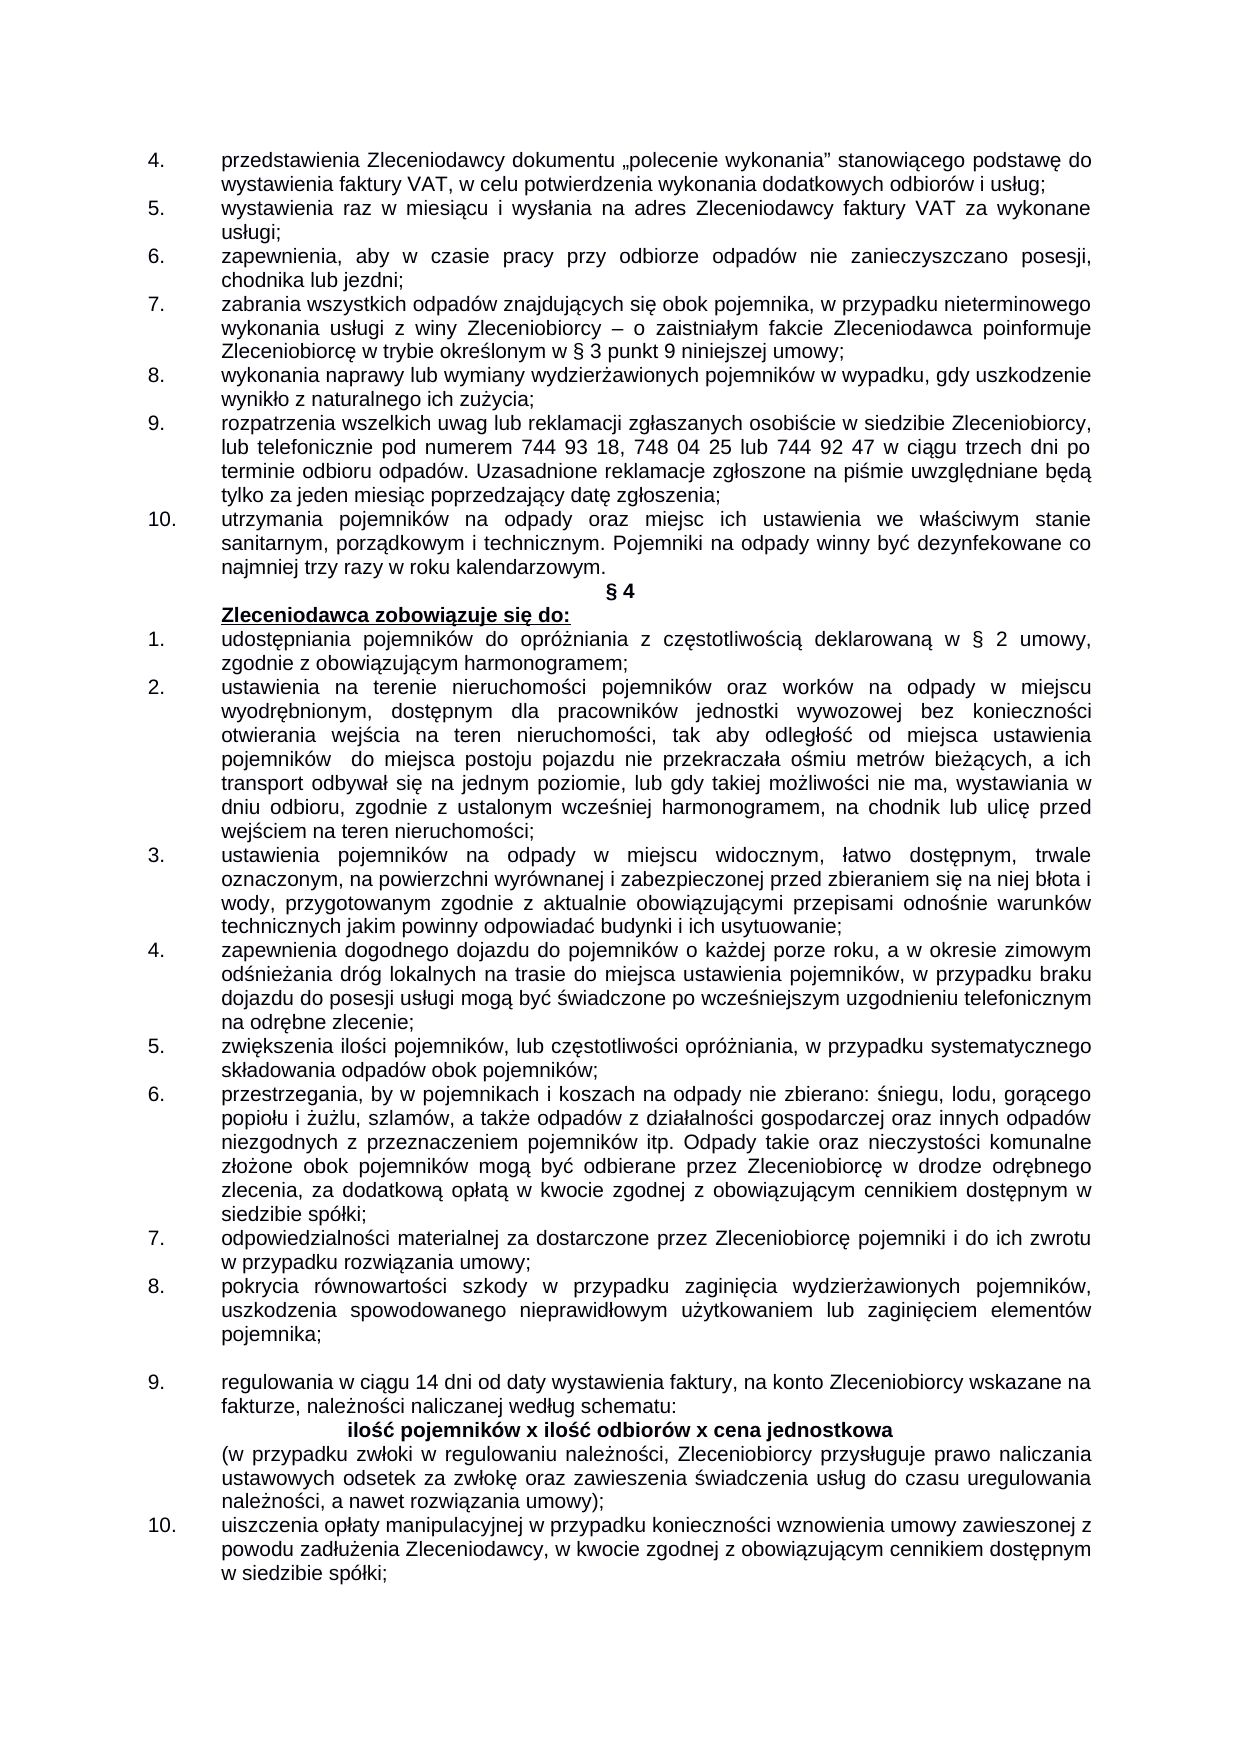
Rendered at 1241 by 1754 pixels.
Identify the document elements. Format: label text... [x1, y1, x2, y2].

text § 4 [148, 579, 1093, 603]
text 10. uiszczenia opłaty manipulacyjnej w przypadku konieczności wznowienia umowy zawieszonej z powodu zadłużenia Zleceniodawcy, w kwocie zgodnej z obowiązującym cennikiem dostępnym w siedzibie spółki; [148, 1513, 1093, 1585]
text 10. utrzymania pojemników na odpady oraz miejsc ich ustawienia we właściwym stanie sanitarnym, porządkowym i technicznym. Pojemniki na odpady winny być dezynfekowane co najmniej trzy razy w roku kalendarzowym. [148, 507, 1093, 579]
text 8. pokrycia równowartości szkody w przypadku zaginięcia wydzierżawionych pojemników, uszkodzenia spowodowanego nieprawidłowym użytkowaniem lub zaginięciem elementów pojemnika; [148, 1274, 1093, 1346]
text Zleceniodawca zobowiązuje się do: [148, 603, 1093, 627]
text 4. przedstawienia Zleceniodawcy dokumentu „polecenie wykonania” stanowiącego podstawę do wystawienia faktury VAT, w celu potwierdzenia wykonania dodatkowych odbiorów i usług; [148, 148, 1093, 196]
text ilość pojemników x ilość odbiorów x cena jednostkowa [148, 1417, 1093, 1441]
text 8. wykonania naprawy lub wymiany wydzierżawionych pojemników w wypadku, gdy uszkodzenie wynikło z naturalnego ich zużycia; [148, 363, 1093, 411]
text 6. przestrzegania, by w pojemnikach i koszach na odpady nie zbierano: śniegu, lodu, gorącego popiołu i żużlu, szlamów, a także odpadów z działalności gospodarczej oraz innych odpadów niezgodnych z przeznaczeniem pojemników itp. Odpady takie oraz nieczystości komunalne złożone obok pojemników mogą być odbierane przez Zleceniobiorcę w drodze odrębnego zlecenia, za dodatkową opłatą w kwocie zgodnej z obowiązującym cennikiem dostępnym w siedzibie spółki; [148, 1082, 1093, 1226]
text 4. zapewnienia dogodnego dojazdu do pojemników o każdej porze roku, a w okresie zimowym odśnieżania dróg lokalnych na trasie do miejsca ustawienia pojemników, w przypadku braku dojazdu do posesji usługi mogą być świadczone po wcześniejszym uzgodnieniu telefonicznym na odrębne zlecenie; [148, 938, 1093, 1034]
text 3. ustawienia pojemników na odpady w miejscu widocznym, łatwo dostępnym, trwale oznaczonym, na powierzchni wyrównanej i zabezpieczonej przed zbieraniem się na niej błota i wody, przygotowanym zgodnie z aktualnie obowiązującymi przepisami odnośnie warunków technicznych jakim powinny odpowiadać budynki i ich usytuowanie; [148, 842, 1093, 938]
text 2. ustawienia na terenie nieruchomości pojemników oraz worków na odpady w miejscu wyodrębnionym, dostępnym dla pracowników jednostki wywozowej bez konieczności otwierania wejścia na teren nieruchomości, tak aby odległość od miejsca ustawienia pojemników do miejsca postoju pojazdu nie przekraczała ośmiu metrów bieżących, a ich transport odbywał się na jednym poziomie, lub gdy takiej możliwości nie ma, wystawiania w dniu odbioru, zgodnie z ustalonym wcześniej harmonogramem, na chodnik lub ulicę przed wejściem na teren nieruchomości; [148, 675, 1093, 842]
text 1. udostępniania pojemników do opróżniania z częstotliwością deklarowaną w § 2 umowy, zgodnie z obowiązującym harmonogramem; [148, 627, 1093, 675]
text 5. zwiększenia ilości pojemników, lub częstotliwości opróżniania, w przypadku systematycznego składowania odpadów obok pojemników; [148, 1034, 1093, 1082]
text 7. odpowiedzialności materialnej za dostarczone przez Zleceniobiorcę pojemniki i do ich zwrotu w przypadku rozwiązania umowy; [148, 1226, 1093, 1274]
text 7. zabrania wszystkich odpadów znajdujących się obok pojemnika, w przypadku nieterminowego wykonania usługi z winy Zleceniobiorcy – o zaistniałym fakcie Zleceniodawca poinformuje Zleceniobiorcę w trybie określonym w § 3 punkt 9 niniejszej umowy; [148, 291, 1093, 363]
text 9. rozpatrzenia wszelkich uwag lub reklamacji zgłaszanych osobiście w siedzibie Zleceniobiorcy, lub telefonicznie pod numerem 744 93 18, 748 04 25 lub 744 92 47 w ciągu trzech dni po terminie odbioru odpadów. Uzasadnione reklamacje zgłoszone na piśmie uwzględniane będą tylko za jeden miesiąc poprzedzający datę zgłoszenia; [148, 411, 1093, 507]
text 5. wystawienia raz w miesiącu i wysłania na adres Zleceniodawcy faktury VAT za wykonane usługi; [148, 196, 1093, 243]
text 6. zapewnienia, aby w czasie pracy przy odbiorze odpadów nie zanieczyszczano posesji, chodnika lub jezdni; [148, 243, 1093, 291]
text 9. regulowania w ciągu 14 dni od daty wystawienia faktury, na konto Zleceniobiorcy wskazane na fakturze, należności naliczanej według schematu: [148, 1369, 1093, 1417]
text (w przypadku zwłoki w regulowaniu należności, Zleceniobiorcy przysługuje prawo naliczania ustawowych odsetek za zwłokę oraz zawieszenia świadczenia usług do czasu uregulowania należności, a nawet rozwiązania umowy); [221, 1441, 1093, 1513]
